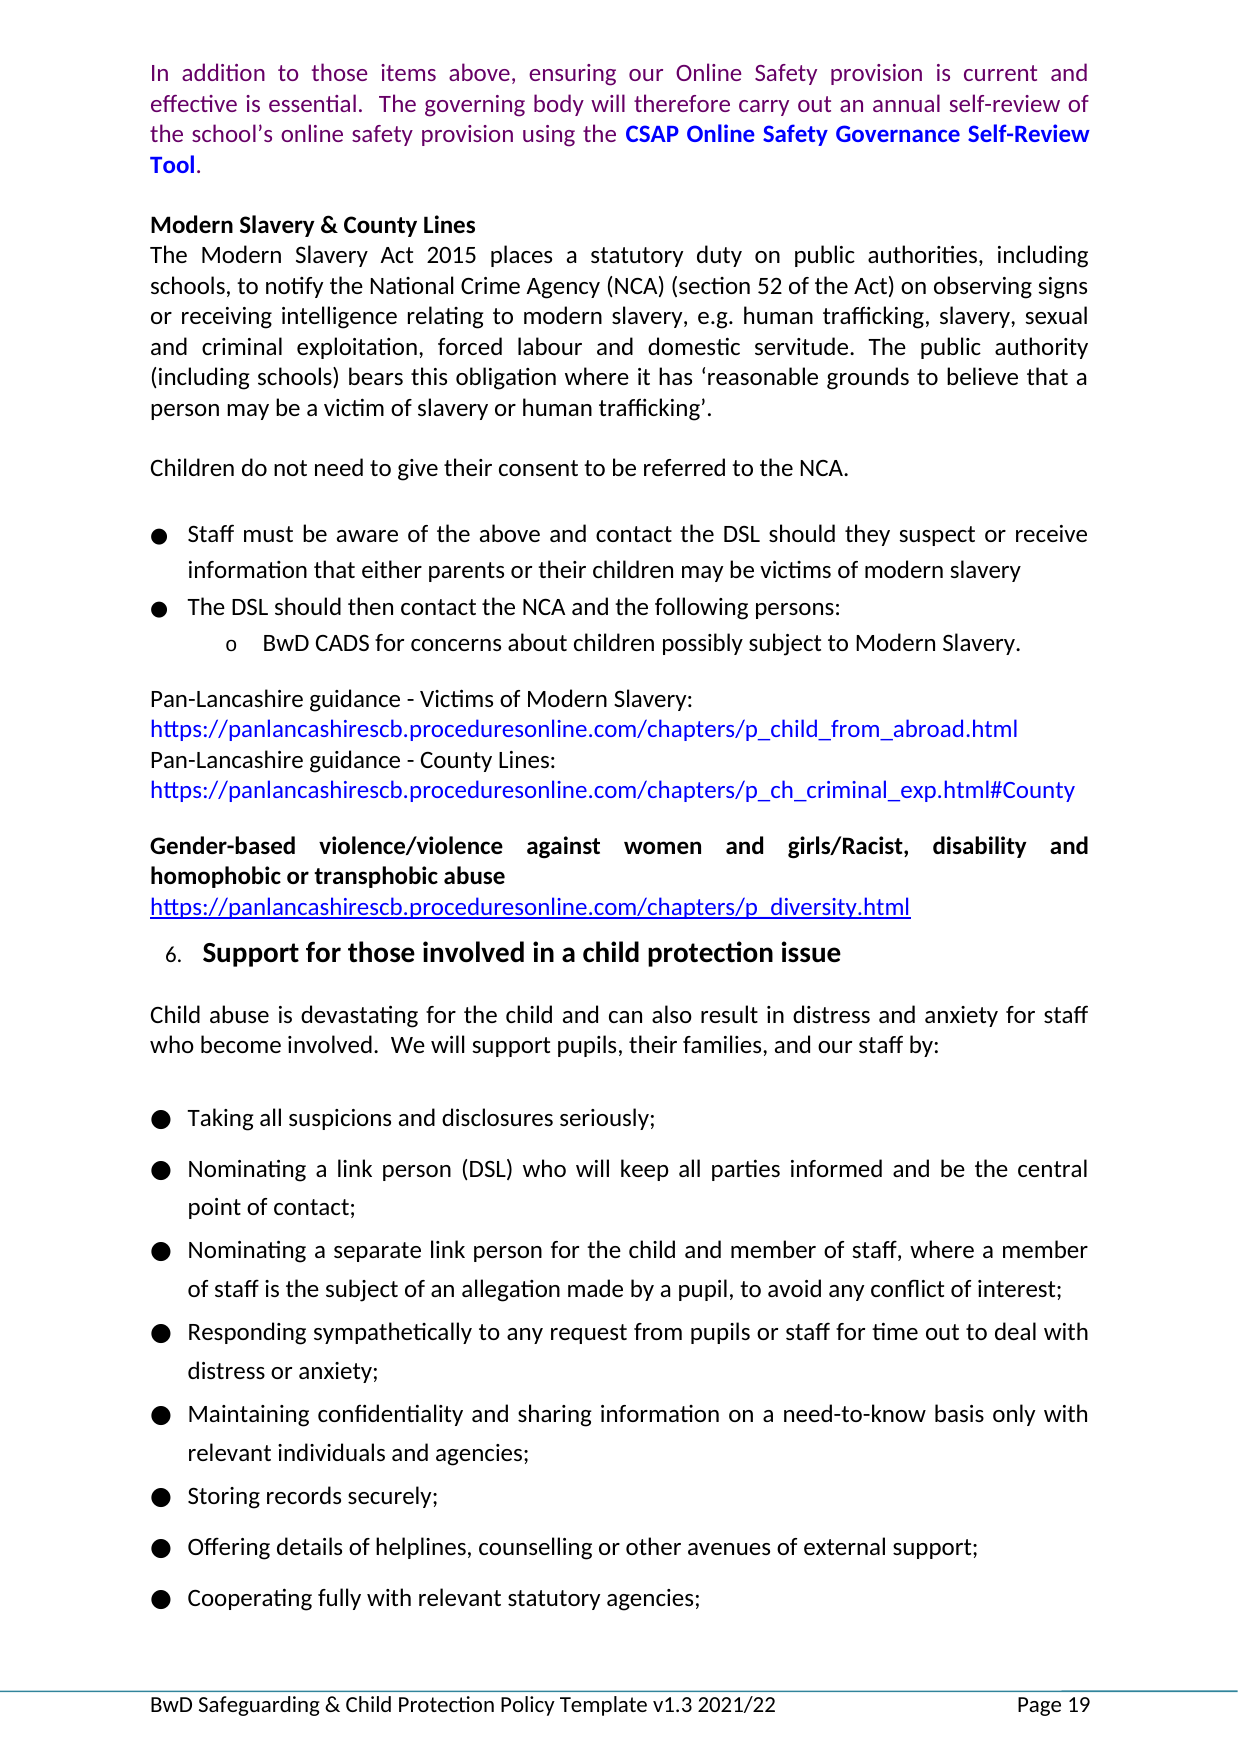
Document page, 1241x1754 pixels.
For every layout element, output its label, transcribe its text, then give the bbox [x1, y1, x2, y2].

list Cooperating fully with relevant statutory agencies; [150, 1570, 1090, 1621]
list Nominating a link person (DSL) who will keep all parties informed and be the central point of contact; [150, 1140, 1090, 1222]
text Child abuse is devastating for the child and can also result in distress and anxiety for staff who become involved. We will support pupils, their families, and our staff by: [150, 999, 1090, 1060]
list Offering details of helplines, counselling or other avenues of external support; [150, 1518, 1090, 1570]
list BwD CADS for concerns about children possibly subject to Modern Slavery. [225, 627, 1090, 658]
text The Modern Slavery Act 2015 places a statutory duty on public authorities, including schools, to notify the National Crime Agency (NCA) (section 52 of the Act) on observing signs or receiving intelligence relating to modern slavery, e.g. human trafficking, slavery, sexual and criminal exploitation, forced labour and domestic servitude. The public authority (including schools) bears this obligation where it has ‘reasonable grounds to believe that a person may be a victim of slavery or human trafficking’. [150, 239, 1090, 422]
text Children do not need to give their consent to be referred to the NCA. [150, 452, 1090, 482]
list Nominating a separate link person for the child and member of staff, where a member of staff is the subject of an allegation made by a pupil, to avoid any conflict of interest; [150, 1222, 1090, 1304]
list Responding sympathetically to any request from pupils or staff for time out to deal with distress or anxiety; [150, 1304, 1090, 1386]
list Taking all suspicions and disclosures seriously; [150, 1089, 1090, 1140]
text In addition to those items above, ensuring our Online Safety provision is current and effective is essential. The governing body will therefore carry out an annual self-review of the school’s online safety provision using the CSAP Online Safety Governance Self-Review Tool. [150, 58, 1090, 180]
text Pan-Lancashire guidance - Victims of Modern Slavery: [150, 683, 1090, 713]
text https://panlancashirescb.proceduresonline.com/chapters/p_diversity.html [150, 891, 1090, 921]
list Maintaining confidentiality and sharing information on a need-to-know basis only with relevant individuals and agencies; [150, 1386, 1090, 1467]
list The DSL should then contact the NCA and the following persons: [150, 584, 1090, 627]
text Modern Slavery & County Lines [150, 209, 1090, 239]
text Gender-based violence/violence against women and girls/Racist, disability and homophobic or transphobic abuse [150, 830, 1090, 891]
text https://panlancashirescb.proceduresonline.com/chapters/p_ch_criminal_exp.html#County [150, 774, 1090, 805]
text Pan-Lancashire guidance - County Lines: [150, 744, 1090, 774]
list Staff must be aware of the above and contact the DSL should they suspect or receive information that either parents or their children may be victims of modern slavery [150, 511, 1090, 584]
list Support for those involved in a child protection issue [165, 934, 1090, 969]
text https://panlancashirescb.proceduresonline.com/chapters/p_child_from_abroad.html [150, 713, 1090, 744]
list Storing records securely; [150, 1467, 1090, 1518]
